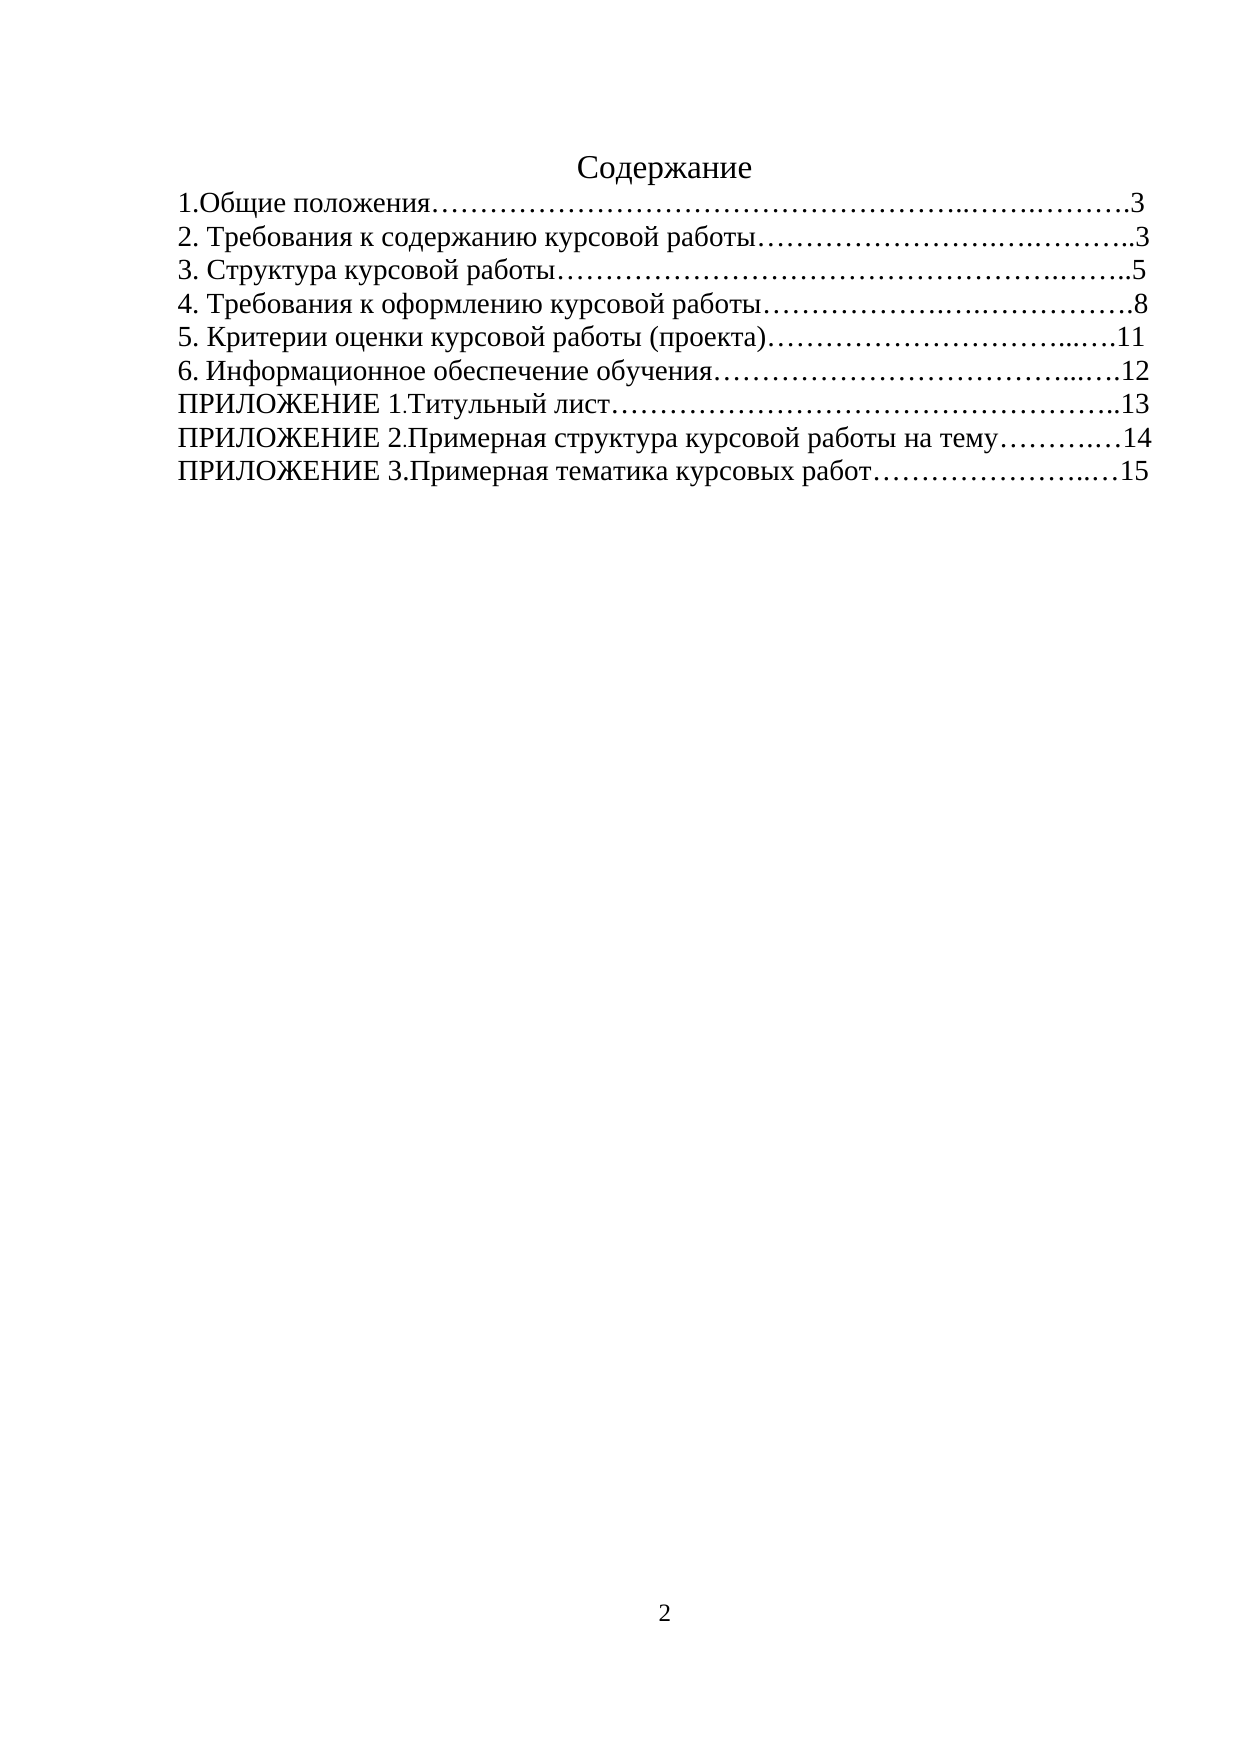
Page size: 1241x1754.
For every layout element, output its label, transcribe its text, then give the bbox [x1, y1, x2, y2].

text 2. Требования к содержанию курсовой работы…………………….….………..3 [177, 219, 1152, 252]
text 6. Информационное обеспечение обучения………………………………...….12 [177, 353, 1152, 386]
text ПРИЛОЖЕНИЕ 1.Титульный лист……………………………………………..13 [177, 386, 1152, 420]
text 5. Критерии оценки курсовой работы (проекта)…………………………...….11 [177, 319, 1152, 353]
text 4. Требования к оформлению курсовой работы……………….….…………….8 [177, 286, 1152, 319]
text 3. Структура курсовой работы…………………………………………….……..5 [177, 252, 1152, 286]
text ПРИЛОЖЕНИЕ 3.Примерная тематика курсовых работ…………………..…15 [177, 453, 1152, 487]
text ПРИЛОЖЕНИЕ 2.Примерная структура курсовой работы на тему……….…14 [177, 420, 1152, 453]
text 1.Общие положения………………………………………………..…….……….3 [177, 185, 1152, 219]
text Содержание [177, 147, 1152, 185]
